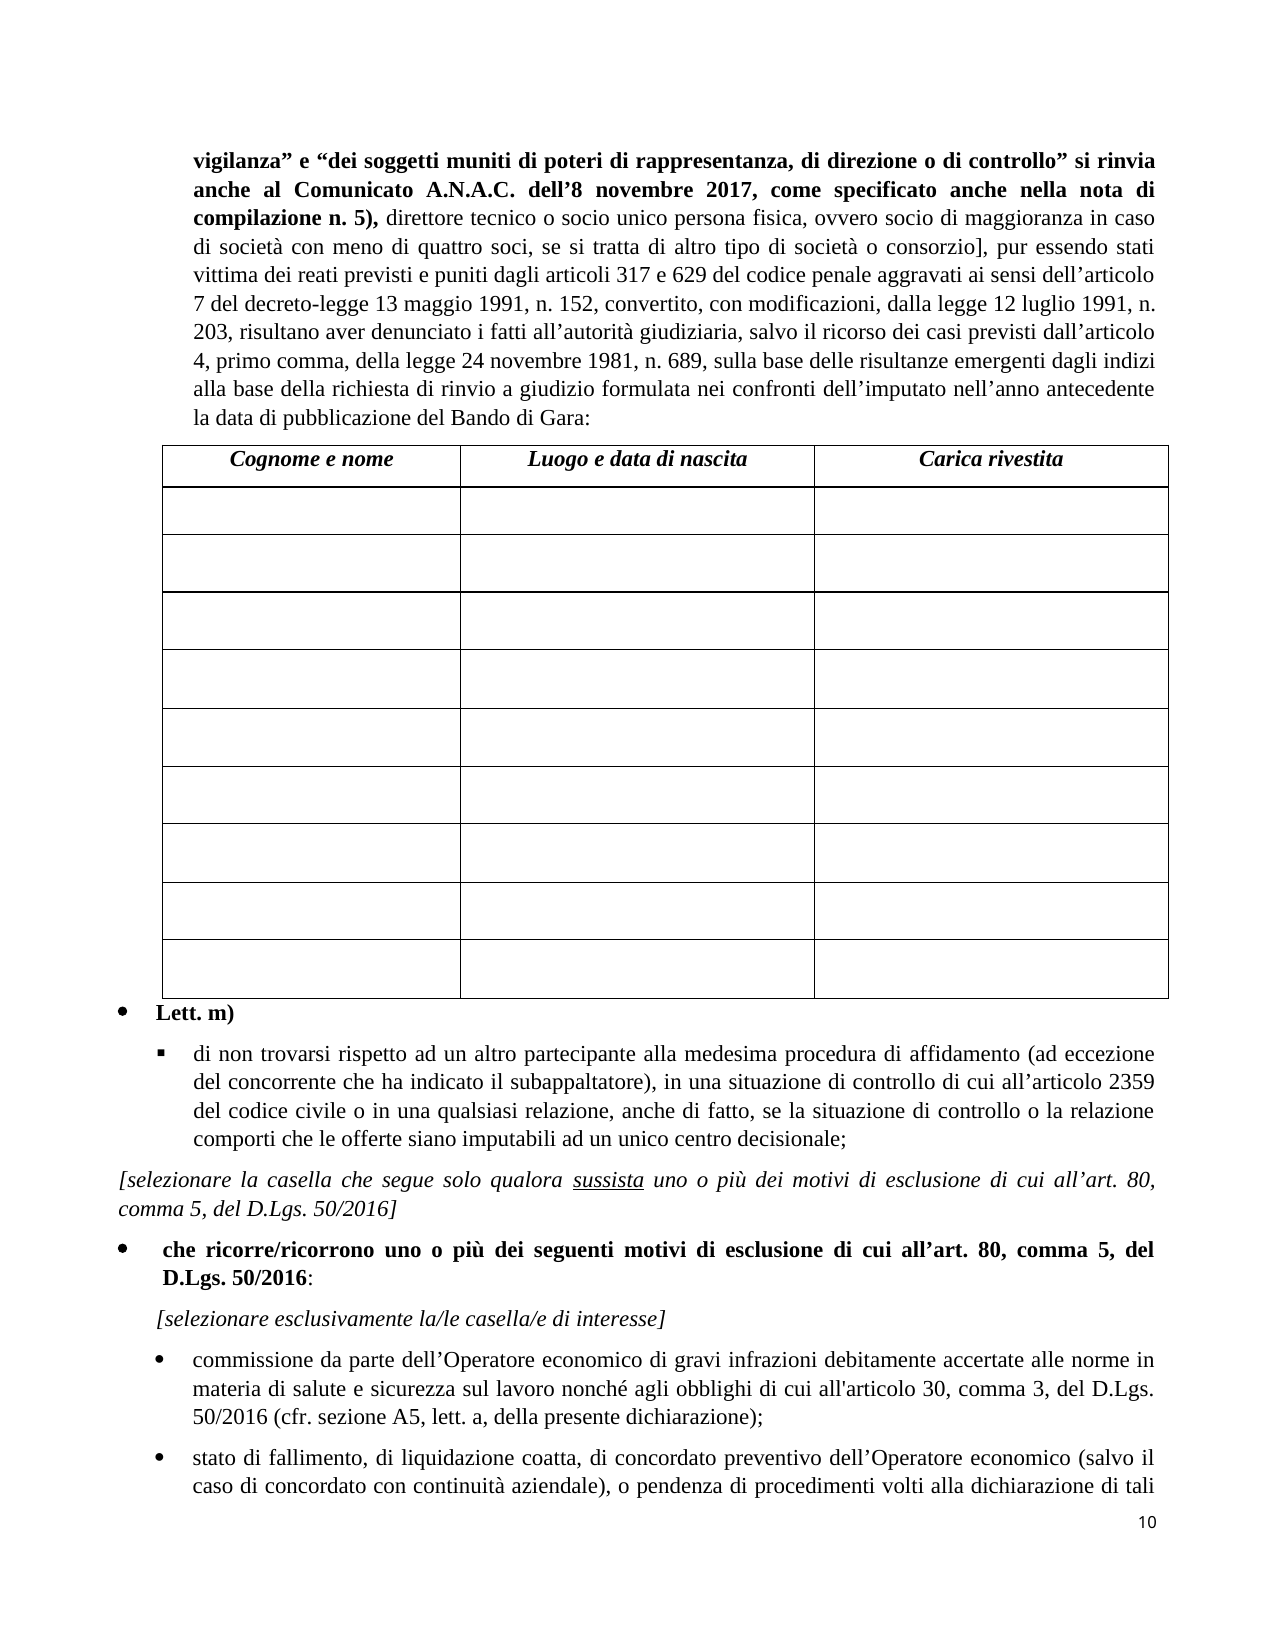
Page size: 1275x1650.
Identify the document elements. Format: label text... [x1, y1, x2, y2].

table_cell [461, 488, 814, 534]
table_cell [461, 824, 814, 882]
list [155, 1444, 1157, 1499]
table_cell [461, 883, 814, 939]
list che ricorre/ricorrono uno o più dei seguenti motivi di esclusione di cui all’art. 80, comma 5, del D.Lgs. 50/2016: [118, 1236, 1157, 1291]
list di non trovarsi rispetto ad un altro partecipante alla medesima procedura di affidamento (ad eccezione del concorrente che ha indicato il subappaltatore), in una situazione di controllo di cui all’articolo 2359 del codice civile o in una qualsiasi relazione, anche di fatto, se la situazione di controllo o la relazione comporti che le offerte siano imputabili ad un unico centro decisionale; [156, 1040, 1157, 1152]
list commissione da parte dell’Operatore economico di gravi infrazioni debitamente accertate alle norme in materia di salute e sicurezza sul lavoro nonché agli obblighi di cui all'articolo 30, comma 3, del D.Lgs. 50/2016 (cfr. sezione A5, lett. a, della presente dichiarazione); [155, 1346, 1157, 1429]
table_cell [815, 940, 1168, 998]
table_cell [815, 535, 1168, 591]
table_cell [163, 488, 460, 534]
table_cell [461, 767, 814, 823]
table_cell [163, 883, 460, 939]
table_cell [461, 535, 814, 591]
list Lett. m) [118, 999, 1157, 1025]
table_cell [163, 767, 460, 823]
table_cell [815, 883, 1168, 939]
table_cell [815, 767, 1168, 823]
table_cell [815, 593, 1168, 649]
table_cell [461, 650, 814, 708]
table_header Cognome e nome [163, 446, 460, 486]
table_cell [815, 650, 1168, 708]
table_cell [163, 535, 460, 591]
text [selezionare esclusivamente la/le casella/e di interesse] [156, 1305, 1157, 1332]
table_cell [815, 824, 1168, 882]
table_cell [163, 650, 460, 708]
table_cell [163, 940, 460, 998]
table_cell [163, 709, 460, 766]
table_cell [815, 488, 1168, 534]
table_cell [163, 593, 460, 649]
table_cell [461, 940, 814, 998]
text [selezionare la casella che segue solo qualora sussista uno o più dei motivi di esclusione di cui all’art. 80, comma 5, del D.Lgs. 50/2016] [118, 1166, 1157, 1221]
table_cell [461, 709, 814, 766]
table_cell [461, 593, 814, 649]
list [156, 148, 1157, 430]
table_header Carica rivestita [815, 446, 1168, 486]
table_cell [815, 709, 1168, 766]
table_cell [163, 824, 460, 882]
table_header Luogo e data di nascita [461, 446, 814, 486]
